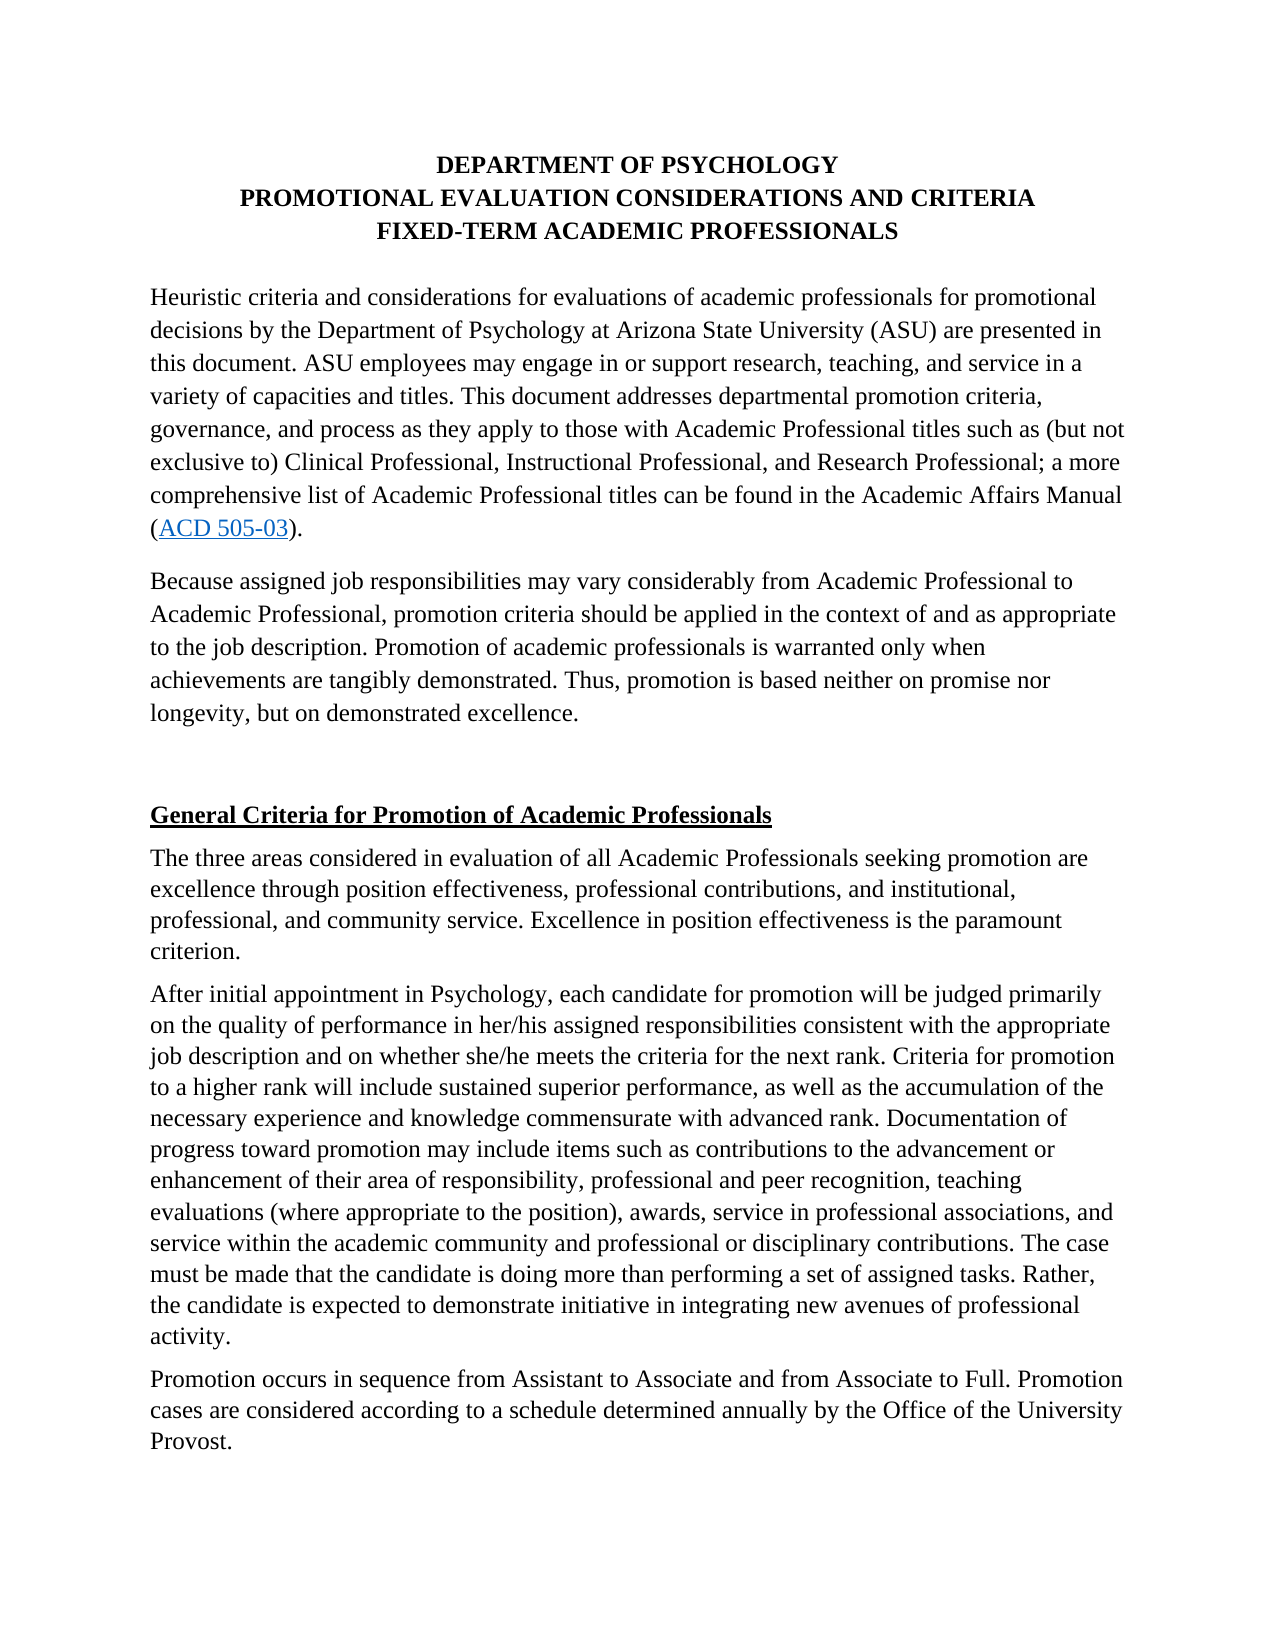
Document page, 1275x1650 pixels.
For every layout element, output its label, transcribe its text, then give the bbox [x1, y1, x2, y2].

text Promotion occurs in sequence from Assistant to Associate and from Associate to Full. Promotion cases are considered according to a schedule determined annually by the Office of the University Provost. [150, 1364, 1123, 1455]
subtitle DEPARTMENT OF PSYCHOLOGY PROMOTIONAL EVALUATION CONSIDERATIONS AND CRITERIA [239, 150, 1036, 212]
text After initial appointment in Psychology, each candidate for promotion will be judged primarily on the quality of performance in her/his assigned responsibilities consistent with the appropriate job description and on whether she/he meets the criteria for the next rank. Criteria for promotion to a higher rank will include sustained superior performance, as well as the accumulation of the necessary experience and knowledge commensurate with advanced rank. Documentation of progress toward promotion may include items such as contributions to the advancement or enhancement of their area of responsibility, professional and peer recognition, teaching evaluations (where appropriate to the position), awards, service in professional associations, and service within the academic community and professional or disciplinary contributions. The case must be made that the candidate is doing more than performing a set of assigned tasks. Rather, the candidate is expected to demonstrate initiative in integrating new avenues of professional activity. [150, 979, 1124, 1349]
text Because assigned job responsibilities may vary considerably from Academic Professional to Academic Professional, promotion criteria should be applied in the context of and as appropriate to the job description. Promotion of academic professionals is warranted only when achievements are tangibly demonstrated. Thus, promotion is based neither on promise nor longevity, but on demonstrated excellence. [150, 566, 1118, 727]
text The three areas considered in evaluation of all Academic Professionals seeking promotion are excellence through position effectiveness, professional contributions, and institutional, professional, and community service. Excellence in position effectiveness is the paramount criterion. [150, 843, 1135, 964]
text Heuristic criteria and considerations for evaluations of academic professionals for promotional decisions by the Department of Psychology at Arizona State University (ASU) are presented in this document. ASU employees may engage in or support research, teaching, and service in a variety of capacities and titles. This document addresses departmental promotion criteria, governance, and process as they apply to those with Academic Professional titles such as (but not exclusive to) Clinical Professional, Instructional Professional, and Research Professional; a more comprehensive list of Academic Professional titles can be found in the Academic Affairs Manual (ACD 505-03). [150, 282, 1127, 542]
text FIXED-TERM ACADEMIC PROFESSIONALS [376, 216, 1135, 245]
subtitle General Criteria for Promotion of Academic Professionals [150, 800, 1135, 828]
